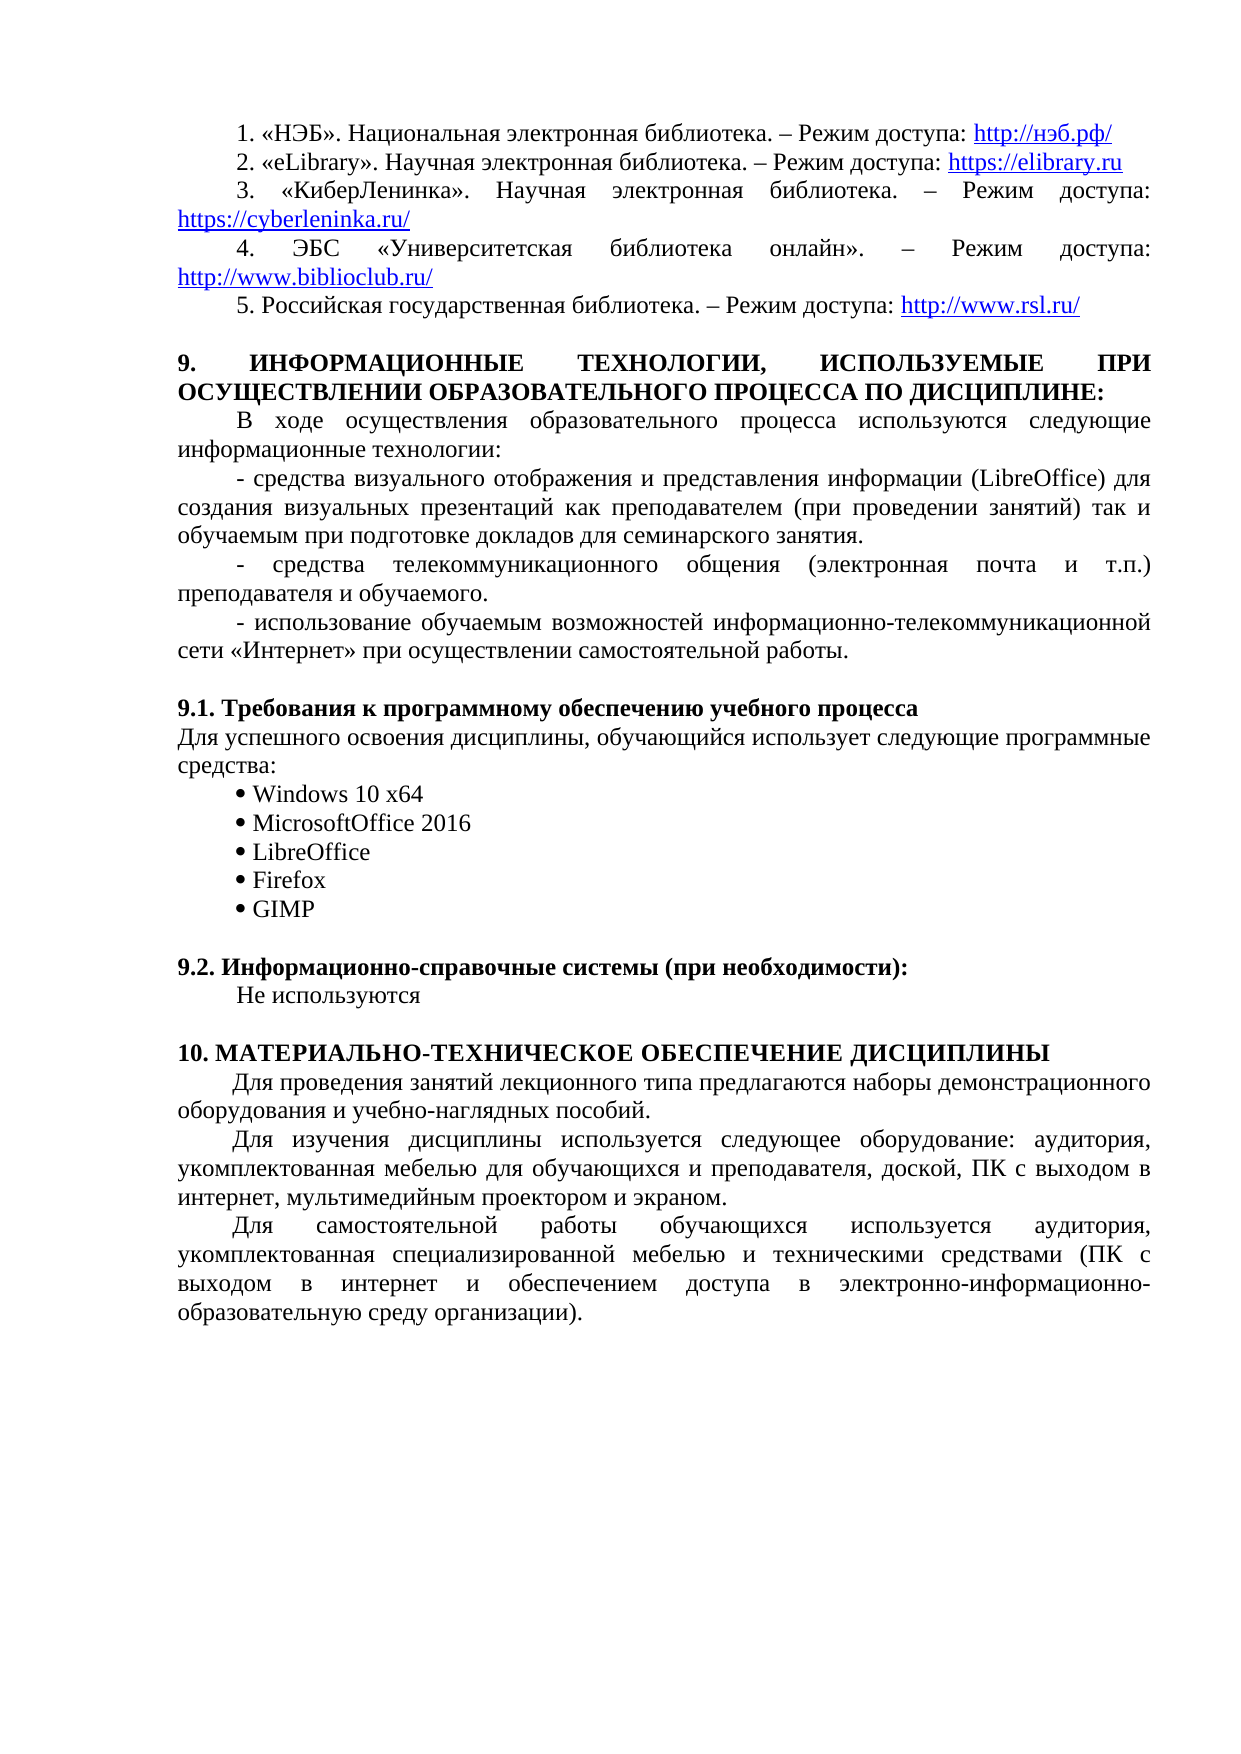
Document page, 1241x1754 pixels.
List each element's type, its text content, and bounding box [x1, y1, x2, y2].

text - использование обучаемым возможностей информационно-телекоммуникационной сети «Интернет» при осуществлении самостоятельной работы. [177, 607, 1152, 664]
text Для изучения дисциплины используется следующее оборудование: аудитория, укомплектованная мебелью для обучающихся и преподавателя, доской, ПК с выходом в интернет, мультимедийным проектором и экраном. [177, 1124, 1152, 1211]
text 1. «НЭБ». Национальная электронная библиотека. – Режим доступа: http://нэб.рф/ [177, 118, 1152, 147]
text В ходе осуществления образовательного процесса используются следующие информационные технологии: [177, 406, 1152, 463]
text 2. «eLibrary». Научная электронная библиотека. – Режим доступа: https://elibrary.ru [177, 147, 1152, 176]
text 4. ЭБС «Университетская библиотека онлайн». – Режим доступа: http://www.biblioclub.ru/ [177, 233, 1152, 291]
text - средства визуального отображения и представления информации (LibreOffice) для создания визуальных презентаций как преподавателем (при проведении занятий) так и обучаемым при подготовке докладов для семинарского занятия. [177, 463, 1152, 549]
list LibreOffice [236, 837, 1152, 866]
text 9.1. Требования к программному обеспечению учебного процесса [177, 693, 1152, 722]
list Windows 10 x64 [236, 779, 1152, 808]
list MicrosoftOffice 2016 [236, 808, 1152, 837]
text 9.2. Информационно-справочные системы (при необходимости): [177, 952, 1152, 981]
list GIMP [236, 894, 1152, 923]
text Для проведения занятий лекционного типа предлагаются наборы демонстрационного оборудования и учебно-наглядных пособий. [177, 1067, 1152, 1124]
text 5. Российская государственная библиотека. – Режим доступа: http://www.rsl.ru/ [177, 291, 1152, 319]
text 9. ИНФОРМАЦИОННЫЕ ТЕХНОЛОГИИ, ИСПОЛЬЗУЕМЫЕ ПРИ ОСУЩЕСТВЛЕНИИ ОБРАЗОВАТЕЛЬНОГО ПРОЦЕССА ПО ДИСЦИПЛИНЕ: [177, 348, 1152, 406]
text 10. МАТЕРИАЛЬНО-ТЕХНИЧЕСКОЕ ОБЕСПЕЧЕНИЕ ДИСЦИПЛИНЫ [177, 1038, 1152, 1067]
text 3. «КиберЛенинка». Научная электронная библиотека. – Режим доступа: https://cyberleninka.ru/ [177, 176, 1152, 233]
text Для самостоятельной работы обучающихся используется аудитория, укомплектованная специализированной мебелью и техническими средствами (ПК с выходом в интернет и обеспечением доступа в электронно-информационно-образовательную среду организации). [177, 1211, 1152, 1326]
text Для успешного освоения дисциплины, обучающийся использует следующие программные средства: [177, 722, 1152, 779]
text - средства телекоммуникационного общения (электронная почта и т.п.) преподавателя и обучаемого. [177, 549, 1152, 607]
text Не используются [236, 981, 1152, 1009]
list Firefox [236, 866, 1152, 894]
